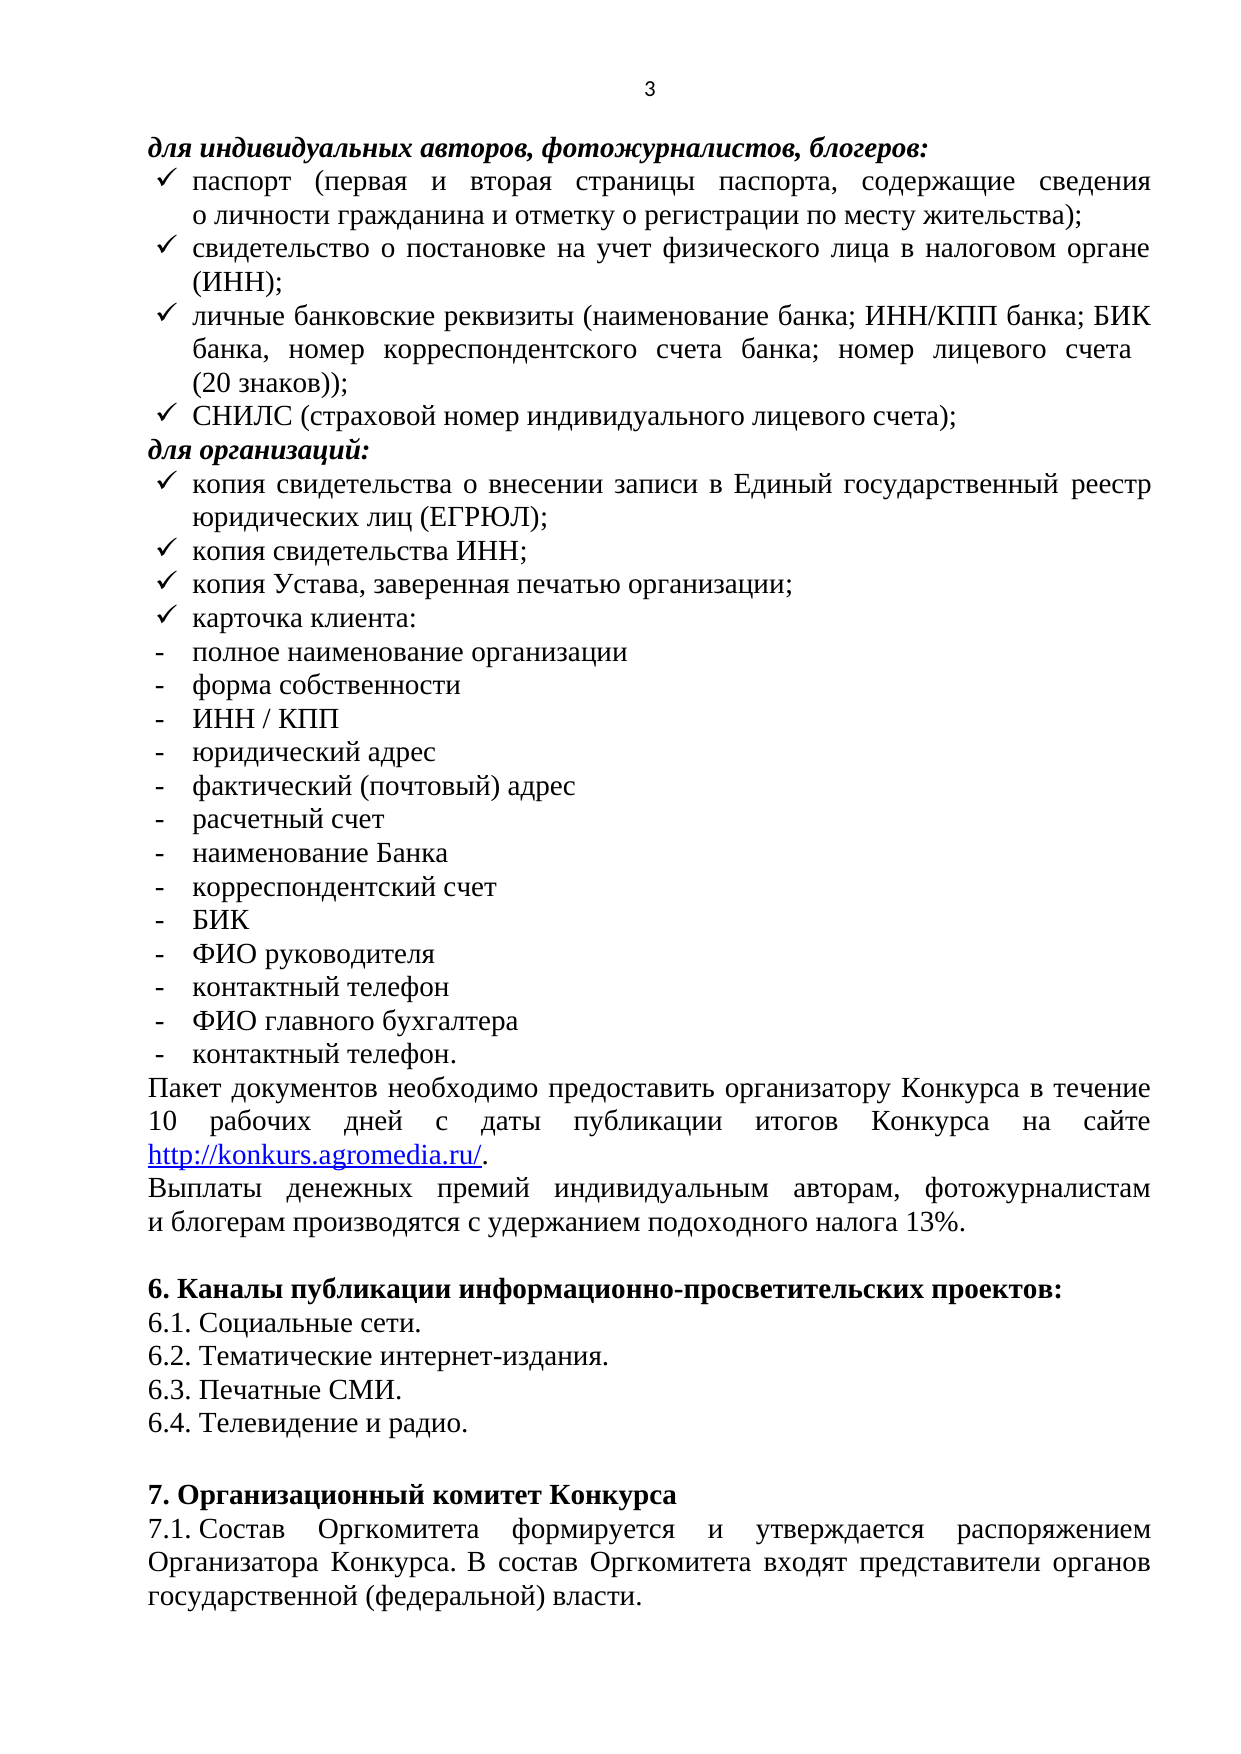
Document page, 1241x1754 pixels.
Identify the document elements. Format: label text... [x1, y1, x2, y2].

list Организационный комитет Конкурса [148, 1477, 1152, 1511]
list копия Устава, заверенная печатью организации; [154, 567, 1152, 600]
list личные банковские реквизиты (наименование банка; ИНН/КПП банка; БИК банка, номер корреспондентского счета банка; номер лицевого счета (20 знаков)); [154, 298, 1152, 398]
list Телевидение и радио. [148, 1405, 1152, 1439]
list копия свидетельства о внесении записи в Единый государственный реестр юридических лиц (ЕГРЮЛ); [154, 466, 1152, 533]
list для индивидуальных авторов, фотожурналистов, блогеров: [148, 130, 1152, 163]
list Тематические интернет-издания. [148, 1338, 1152, 1372]
list паспорт (первая и вторая страницы паспорта, содержащие сведения о личности гражданина и отметку о регистрации по месту жительства); [154, 163, 1152, 231]
list Выплаты денежных премий индивидуальным авторам, фотожурналистам и блогерам производятся с удержанием подоходного налога 13%. [148, 1171, 1152, 1238]
list БИК [154, 902, 1152, 936]
list ФИО главного бухгалтера [154, 1003, 1152, 1036]
list форма собственности [154, 667, 1152, 701]
list полное наименование организации [154, 634, 1152, 667]
list Состав Оргкомитета формируется и утверждается распоряжением Организатора Конкурса. В состав Оргкомитета входят представители органов государственной (федеральной) власти. [148, 1511, 1152, 1612]
list контактный телефон [154, 969, 1152, 1003]
list копия свидетельства ИНН; [154, 533, 1152, 567]
list Пакет документов необходимо предоставить организатору Конкурса в течение 10 рабочих дней с даты публикации итогов Конкурса на сайте http://konkurs.agromedia.ru/. [148, 1070, 1152, 1171]
list Социальные сети. [148, 1305, 1152, 1338]
list контактный телефон. [154, 1036, 1152, 1070]
list фактический (почтовый) адрес [154, 768, 1152, 802]
list свидетельство о постановке на учет физического лица в налоговом органе (ИНН); [154, 231, 1152, 298]
list расчетный счет [154, 802, 1152, 835]
list для организаций: [148, 432, 1152, 466]
list наименование Банка [154, 835, 1152, 869]
list юридический адрес [154, 734, 1152, 768]
list СНИЛС (страховой номер индивидуального лицевого счета); [154, 398, 1152, 432]
list ФИО руководителя [154, 936, 1152, 969]
list Каналы публикации информационно-просветительских проектов: [148, 1271, 1152, 1305]
list карточка клиента: [154, 600, 1152, 634]
list ИНН / КПП [154, 701, 1152, 734]
list корреспондентский счет [154, 869, 1152, 902]
list Печатные СМИ. [148, 1372, 1152, 1405]
